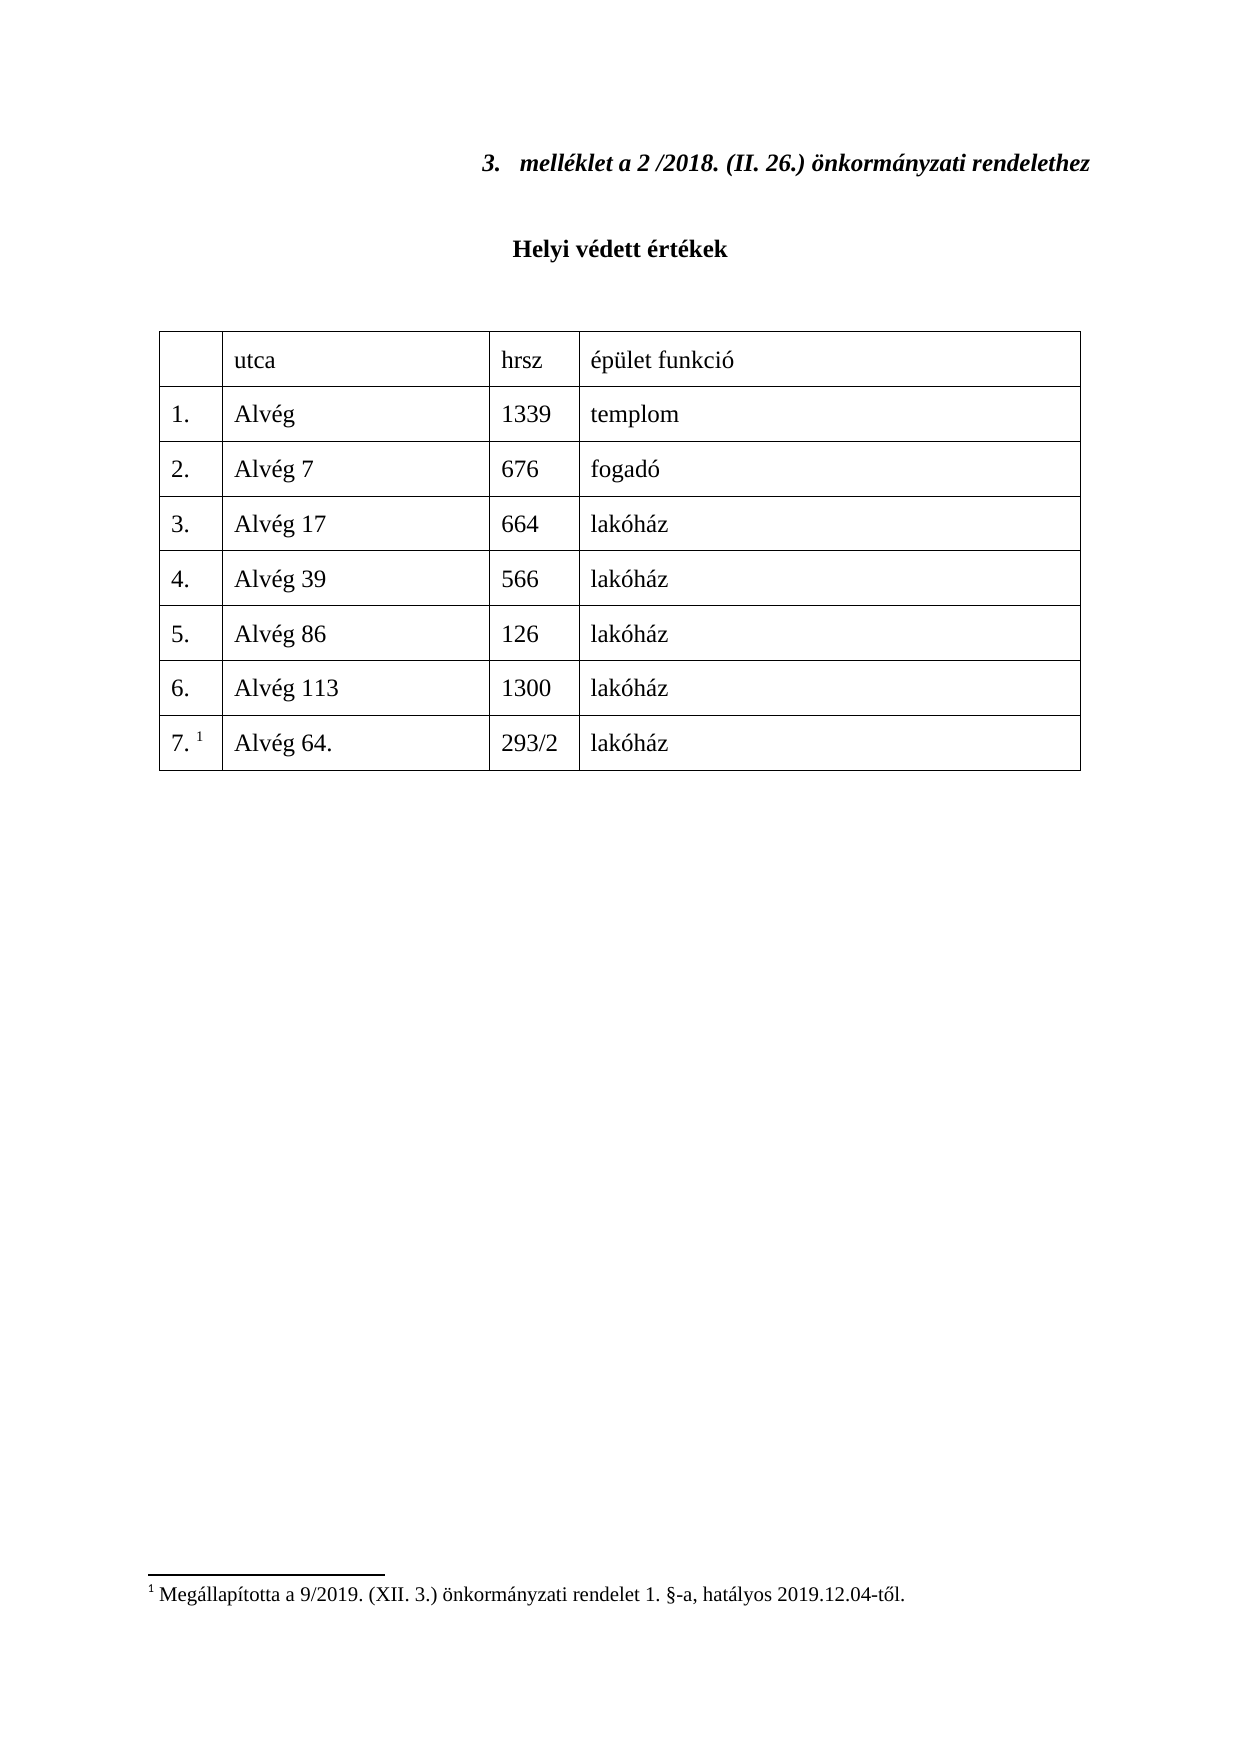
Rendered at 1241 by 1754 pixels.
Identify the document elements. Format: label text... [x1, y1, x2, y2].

table_cell Alvég 7 [223, 442, 489, 496]
table_cell 1300 [490, 661, 579, 715]
table_cell fogadó [580, 442, 1080, 496]
table_header hrsz [490, 332, 579, 386]
table_cell 3. [160, 497, 222, 550]
list melléklet a 2 /2018. (II. 26.) önkormányzati rendelethez [223, 148, 1093, 176]
table_cell 566 [490, 551, 579, 605]
text Helyi védett értékek [148, 234, 1093, 263]
table_cell 6. [160, 661, 222, 715]
table_cell 4. [160, 551, 222, 605]
table_cell lakóház [580, 716, 1080, 769]
table_cell Alvég 17 [223, 497, 489, 550]
table_cell 293/2 [490, 716, 579, 769]
table_cell 126 [490, 606, 579, 660]
table_cell Alvég 113 [223, 661, 489, 715]
table_cell 664 [490, 497, 579, 550]
table_cell 1339 [490, 387, 579, 441]
table_header [160, 332, 222, 386]
table_cell 2. [160, 442, 222, 496]
table_cell Alvég 64. [223, 716, 489, 769]
table_cell lakóház [580, 551, 1080, 605]
table_header épület funkció [580, 332, 1080, 386]
table_cell lakóház [580, 497, 1080, 550]
table_cell 1. [160, 387, 222, 441]
table_cell lakóház [580, 661, 1080, 715]
table_cell Alvég [223, 387, 489, 441]
table_header utca [223, 332, 489, 386]
table_cell Alvég 86 [223, 606, 489, 660]
table_cell lakóház [580, 606, 1080, 660]
table_cell 7. [160, 716, 222, 769]
table_cell 5. [160, 606, 222, 660]
table_cell 676 [490, 442, 579, 496]
table_cell Alvég 39 [223, 551, 489, 605]
table_cell templom [580, 387, 1080, 441]
